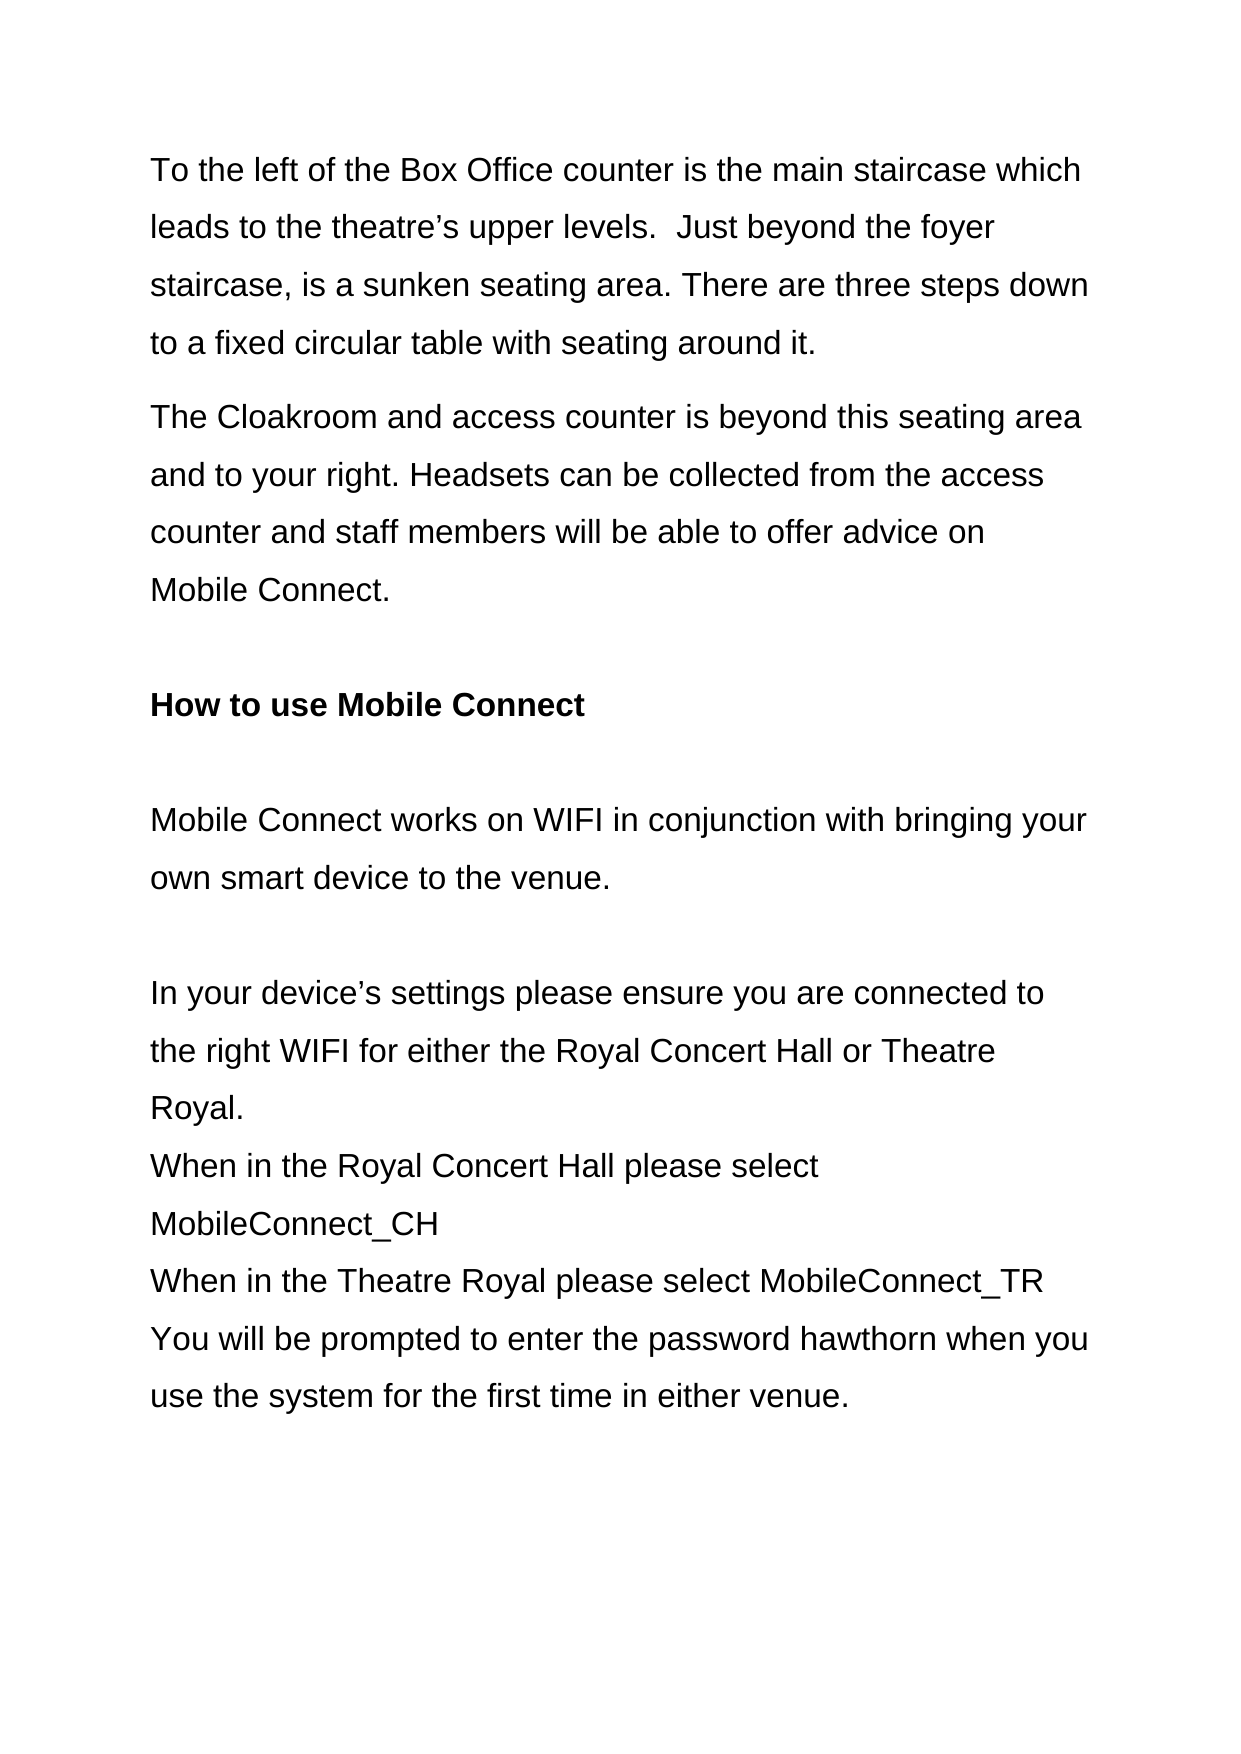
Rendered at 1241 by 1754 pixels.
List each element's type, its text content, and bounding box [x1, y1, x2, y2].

text The Cloakroom and access counter is beyond this seating area and to your right. Headsets can be collected from the access counter and staff members will be able to offer advice on Mobile Connect. [150, 397, 1090, 608]
text Mobile Connect works on WIFI in conjunction with bringing your own smart device to the venue. [150, 800, 1090, 896]
text To the left of the Box Office counter is the main staircase which leads to the theatre’s upper levels. Just beyond the foyer staircase, is a sunken seating area. There are three steps down to a fixed circular table with seating around it. [150, 150, 1090, 361]
text In your device’s settings please ensure you are connected to the right WIFI for either the Royal Concert Hall or Theatre Royal. [150, 973, 1090, 1127]
text You will be prompted to enter the password hawthorn when you use the system for the first time in either venue. [150, 1319, 1090, 1415]
text How to use Mobile Connect [150, 685, 1090, 723]
text When in the Theatre Royal please select MobileConnect_TR [150, 1261, 1090, 1299]
text When in the Royal Concert Hall please select MobileConnect_CH [150, 1146, 1090, 1242]
